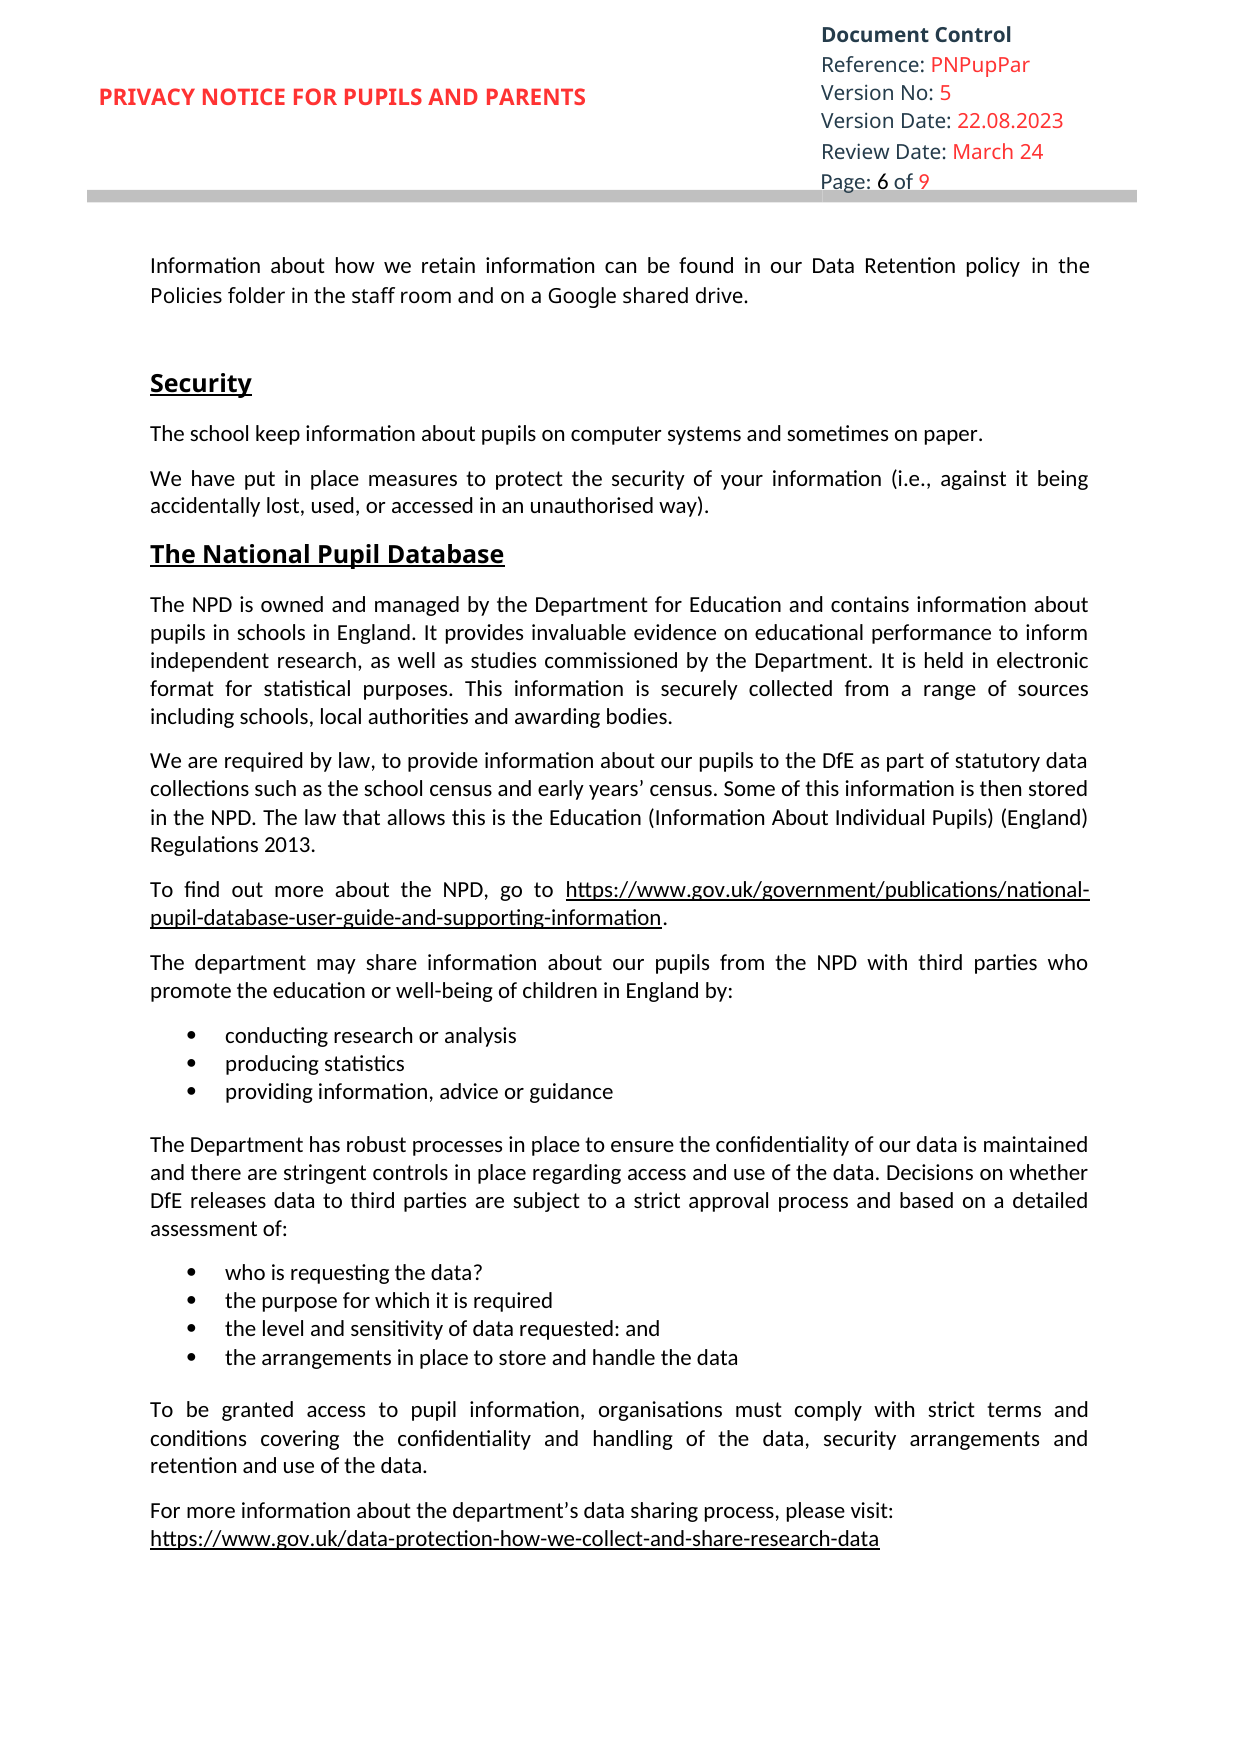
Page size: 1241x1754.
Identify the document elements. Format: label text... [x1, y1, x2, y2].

text We have put in place measures to protect the security of your information (i.e., against it being accidentally lost, used, or accessed in an unauthorised way). [150, 464, 1090, 520]
text The Department has robust processes in place to ensure the confidentiality of our data is maintained and there are stringent controls in place regarding access and use of the data. Decisions on whether DfE releases data to third parties are subject to a strict approval process and based on a detailed assessment of: [150, 1130, 1090, 1242]
list providing information, advice or guidance [187, 1077, 1090, 1105]
text Security [150, 366, 1090, 399]
text We are required by law, to provide information about our pupils to the DfE as part of statutory data collections such as the school census and early years’ census. Some of this information is then stored in the NPD. The law that allows this is the Education (Information About Individual Pupils) (England) Regulations 2013. [150, 747, 1090, 859]
text For more information about the department’s data sharing process, please visit: https://www.gov.uk/data-protection-how-we-collect-and-share-research-data [150, 1496, 1090, 1552]
text To be granted access to pupil information, organisations must comply with strict terms and conditions covering the confidentiality and handling of the data, security arrangements and retention and use of the data. [150, 1396, 1090, 1480]
list the level and sensitivity of data requested: and [187, 1314, 1090, 1343]
text The department may share information about our pupils from the NPD with third parties who promote the education or well-being of children in England by: [150, 948, 1090, 1004]
text To find out more about the NPD, go to https://www.gov.uk/government/publications/national-pupil-database-user-guide-and-supporting-information. [150, 875, 1090, 931]
list the arrangements in place to store and handle the data [187, 1343, 1090, 1371]
text The NPD is owned and managed by the Department for Education and contains information about pupils in schools in England. It provides invaluable evidence on educational performance to inform independent research, as well as studies commissioned by the Department. It is held in electronic format for statistical purposes. This information is securely collected from a range of sources including schools, local authorities and awarding bodies. [150, 590, 1090, 730]
text The National Pupil Database [150, 536, 1090, 570]
list the purpose for which it is required [187, 1287, 1090, 1314]
list producing statistics [187, 1049, 1090, 1077]
list conducting research or analysis [187, 1021, 1090, 1049]
list who is requesting the data? [187, 1258, 1090, 1287]
text The school keep information about pupils on computer systems and sometimes on paper. [150, 419, 1090, 447]
text Information about how we retain information can be found in our Data Retention policy in the Policies folder in the staff room and on a Google shared drive. [150, 251, 1090, 310]
